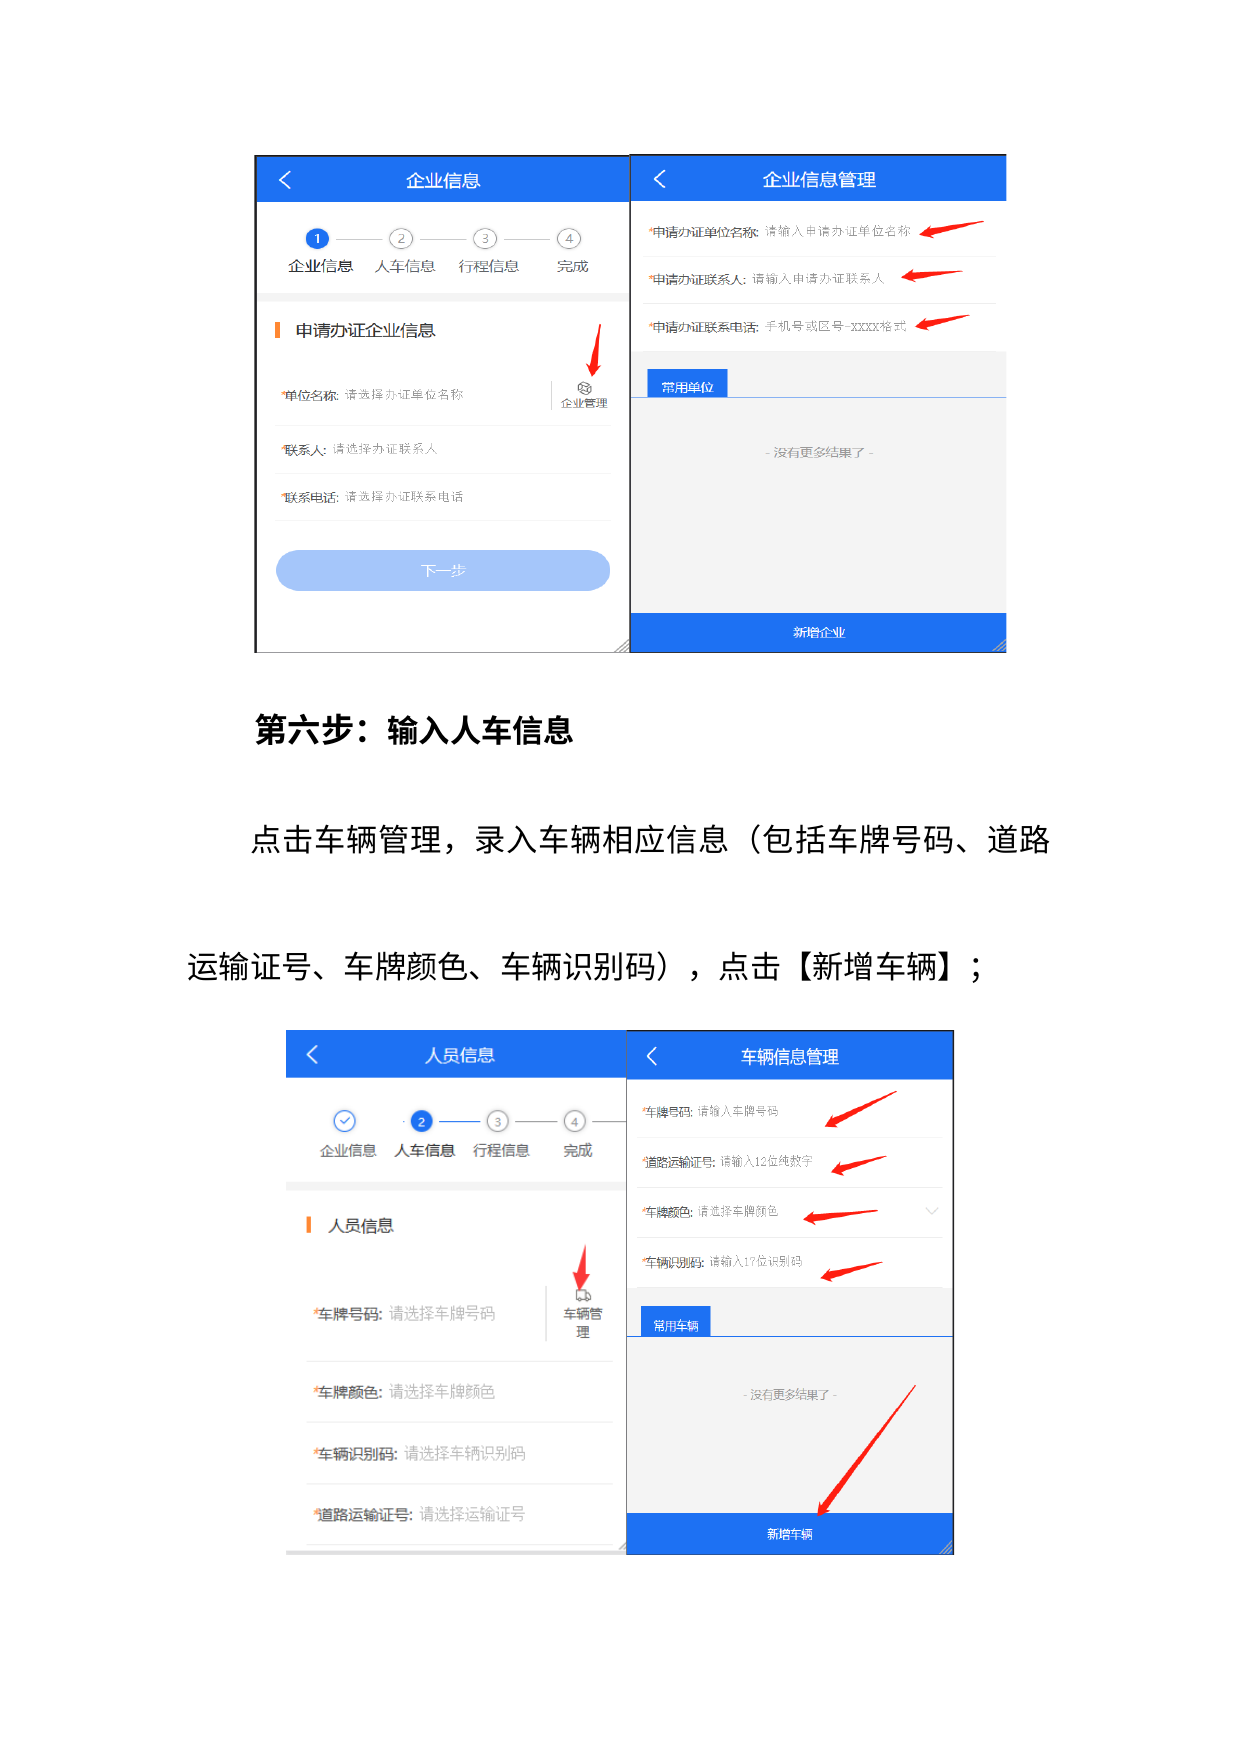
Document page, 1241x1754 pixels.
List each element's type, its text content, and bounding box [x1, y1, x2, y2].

picture [254, 154, 1007, 653]
text 第六步：输入人车信息 [187, 686, 1053, 771]
text 点击车辆管理，录入车辆相应信息（包括车牌号码、道路运输证号、车牌颜色、车辆识别码），点击【新增车辆】； [187, 795, 1053, 1007]
picture [286, 1030, 955, 1555]
